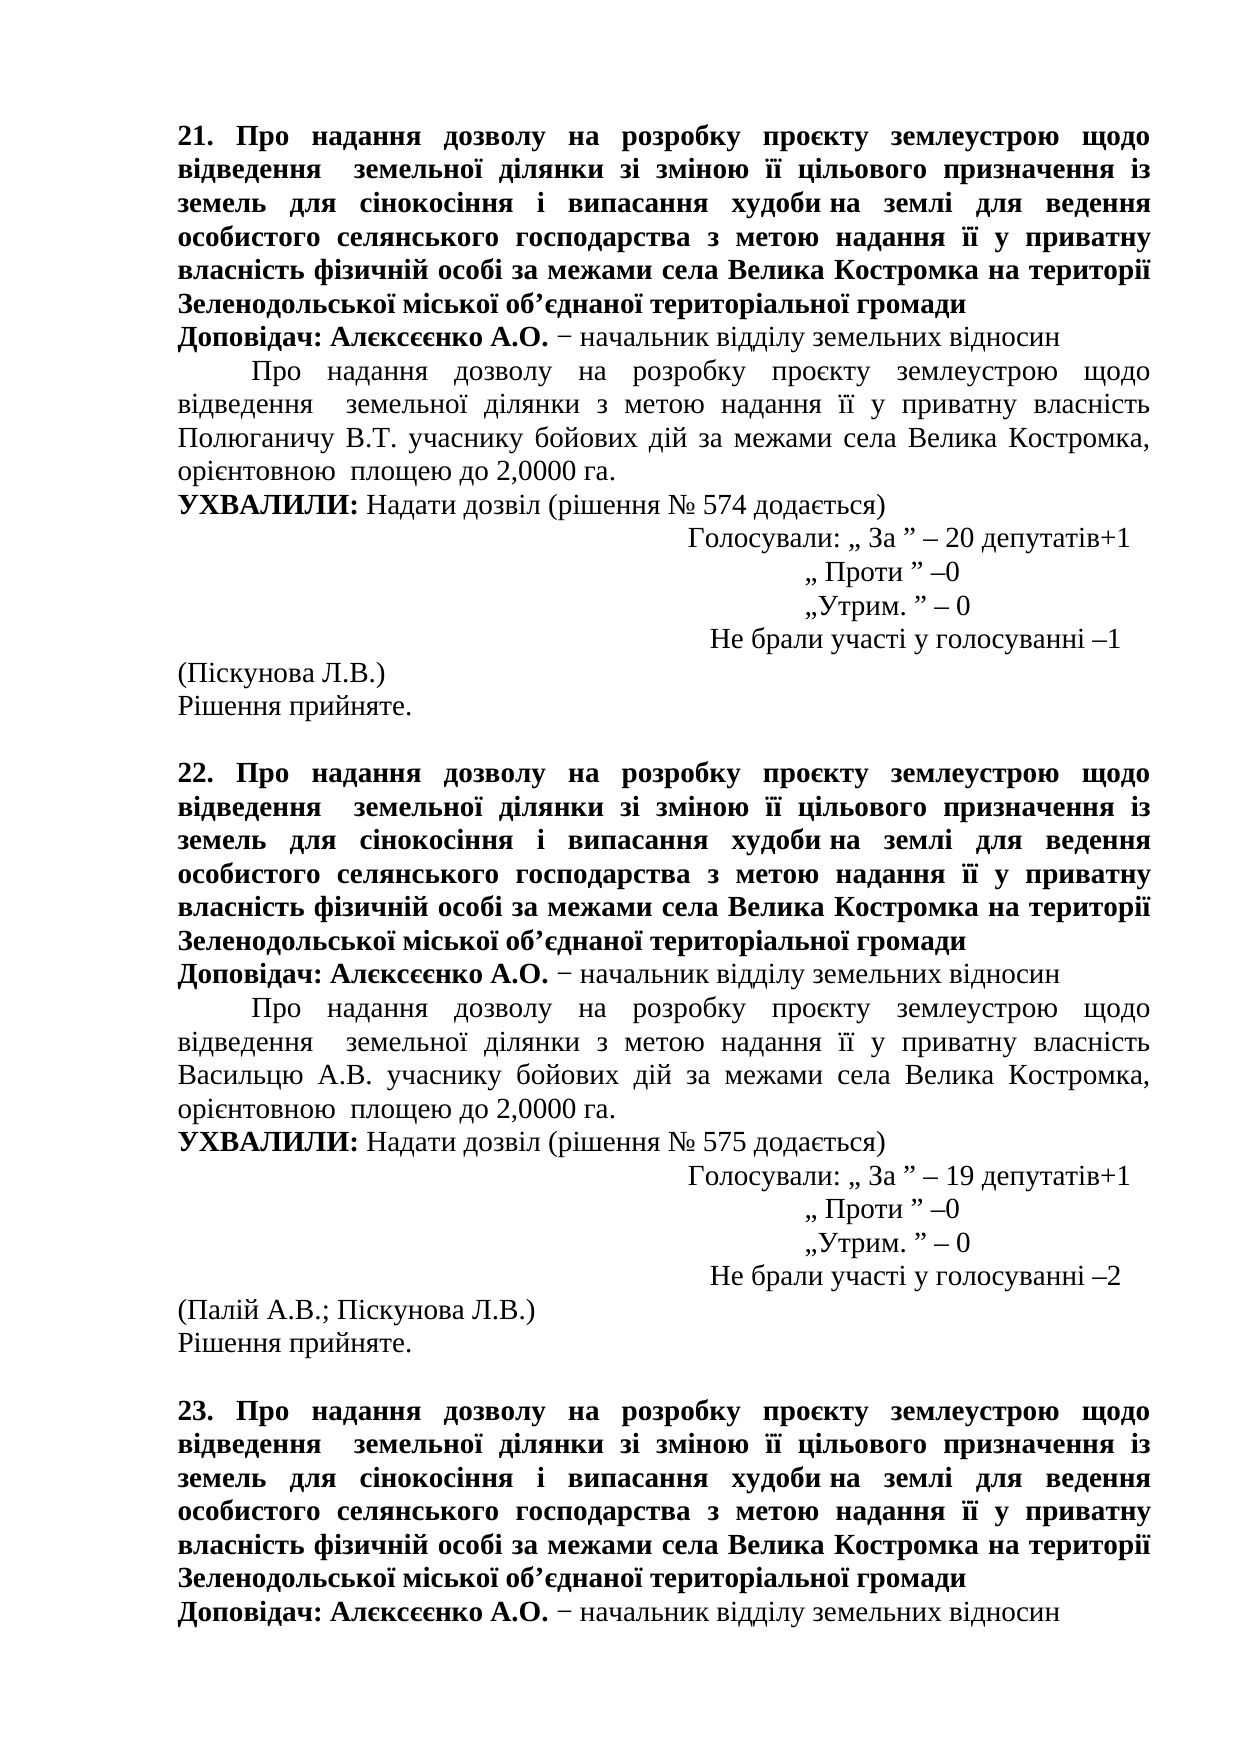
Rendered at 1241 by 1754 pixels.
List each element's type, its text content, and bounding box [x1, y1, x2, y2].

text „ Проти ” –0 [177, 1191, 1152, 1225]
text Голосували: „ За ” – 19 депутатів+1 [177, 1158, 1152, 1191]
text 21. Про надання дозволу на розробку проєкту землеустрою щодо відведення земельної ділянки зі зміною її цільового призначення із земель для сінокосіння і випасання худоби на землі для ведення особистого селянського господарства з метою надання її у приватну власність фізичній особі за межами села Велика Костромка на території Зеленодольської міської об’єднаної територіальної громади [177, 118, 1152, 219]
text Доповідач: Алєксєєнко А.О. − начальник відділу земельних відносин [177, 319, 1152, 353]
text Про надання дозволу на розробку проєкту землеустрою щодо відведення земельної ділянки з метою надання її у приватну власність Васильцю А.В. учаснику бойових дій за межами села Велика Костромка, орієнтовною площею до 2,0000 га. [177, 990, 1152, 1124]
text Не брали участі у голосуванні –1 [177, 621, 1152, 655]
text 22. Про надання дозволу на розробку проєкту землеустрою щодо відведення земельної ділянки зі зміною її цільового призначення із земель для сінокосіння і випасання худоби на землі для ведення особистого селянського господарства з метою надання її у приватну власність фізичній особі за межами села Велика Костромка на території Зеленодольської міської об’єднаної територіальної громади [177, 856, 1152, 957]
text Рішення прийняте. [177, 688, 1152, 722]
text 21. Про надання дозволу на розробку проєкту землеустрою щодо відведення земельної ділянки зі зміною її цільового призначення із земель для сінокосіння і випасання худоби на землі для ведення особистого селянського господарства з метою надання її у приватну власність фізичній особі за межами села Велика Костромка на території Зеленодольської міської об’єднаної територіальної громади [177, 219, 1152, 319]
text Доповідач: Алєксєєнко А.О. − начальник відділу земельних відносин [177, 957, 1152, 990]
text 22. Про надання дозволу на розробку проєкту землеустрою щодо відведення земельної ділянки зі зміною її цільового призначення із земель для сінокосіння і випасання худоби на землі для ведення особистого селянського господарства з метою надання її у приватну власність фізичній особі за межами села Велика Костромка на території Зеленодольської міської об’єднаної територіальної громади [177, 755, 1152, 856]
text УХВАЛИЛИ: Надати дозвіл (рішення № 574 додається) [177, 487, 1152, 521]
text (Піскунова Л.В.) [177, 655, 1152, 688]
text 23. Про надання дозволу на розробку проєкту землеустрою щодо відведення земельної ділянки зі зміною її цільового призначення із земель для сінокосіння і випасання худоби на землі для ведення особистого селянського господарства з метою надання її у приватну власність фізичній особі за межами села Велика Костромка на території Зеленодольської міської об’єднаної територіальної громади [177, 1493, 1152, 1594]
text Доповідач: Алєксєєнко А.О. − начальник відділу земельних відносин [177, 1594, 1152, 1627]
text (Палій А.В.; Піскунова Л.В.) [177, 1292, 1152, 1326]
text „Утрим. ” – 0 [177, 1225, 1152, 1258]
text „Утрим. ” – 0 [177, 588, 1152, 621]
text Рішення прийняте. [177, 1326, 1152, 1359]
text Про надання дозволу на розробку проєкту землеустрою щодо відведення земельної ділянки з метою надання її у приватну власність Полюганичу В.Т. учаснику бойових дій за межами села Велика Костромка, орієнтовною площею до 2,0000 га. [177, 353, 1152, 487]
text УХВАЛИЛИ: Надати дозвіл (рішення № 575 додається) [177, 1124, 1152, 1158]
text „ Проти ” –0 [177, 554, 1152, 588]
text 23. Про надання дозволу на розробку проєкту землеустрою щодо відведення земельної ділянки зі зміною її цільового призначення із земель для сінокосіння і випасання худоби на землі для ведення особистого селянського господарства з метою надання її у приватну власність фізичній особі за межами села Велика Костромка на території Зеленодольської міської об’єднаної територіальної громади [177, 1393, 1152, 1493]
text Не брали участі у голосуванні –2 [177, 1258, 1152, 1292]
text Голосували: „ За ” – 20 депутатів+1 [177, 521, 1152, 554]
